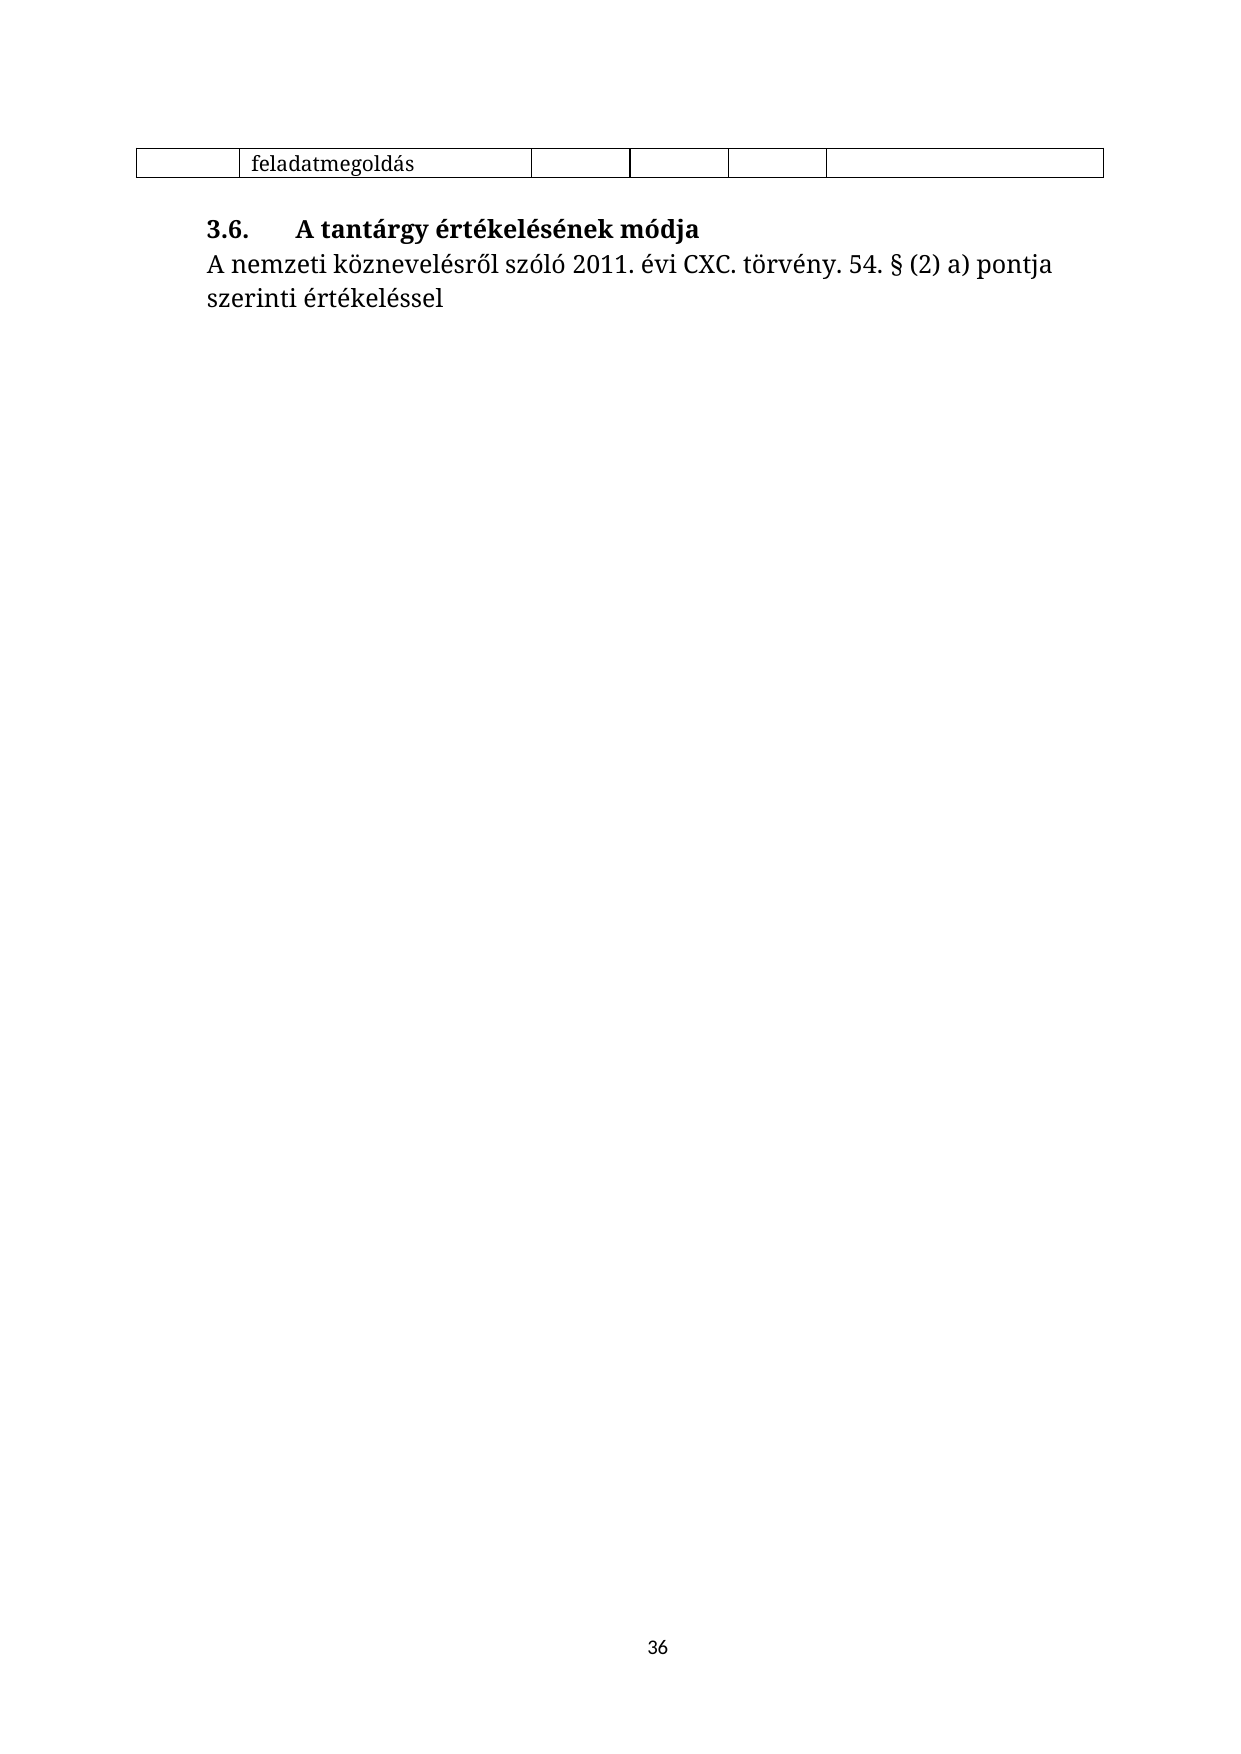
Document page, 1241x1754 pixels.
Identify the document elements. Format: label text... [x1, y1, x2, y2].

list A tantárgy értékelésének módja [207, 212, 1093, 246]
text A nemzeti köznevelésről szóló 2011. évi CXC. törvény. 54. § (2) a) pontja szerinti értékeléssel [207, 246, 1093, 314]
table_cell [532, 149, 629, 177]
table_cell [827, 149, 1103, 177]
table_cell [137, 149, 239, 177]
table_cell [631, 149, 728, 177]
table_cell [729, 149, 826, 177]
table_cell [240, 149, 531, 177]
